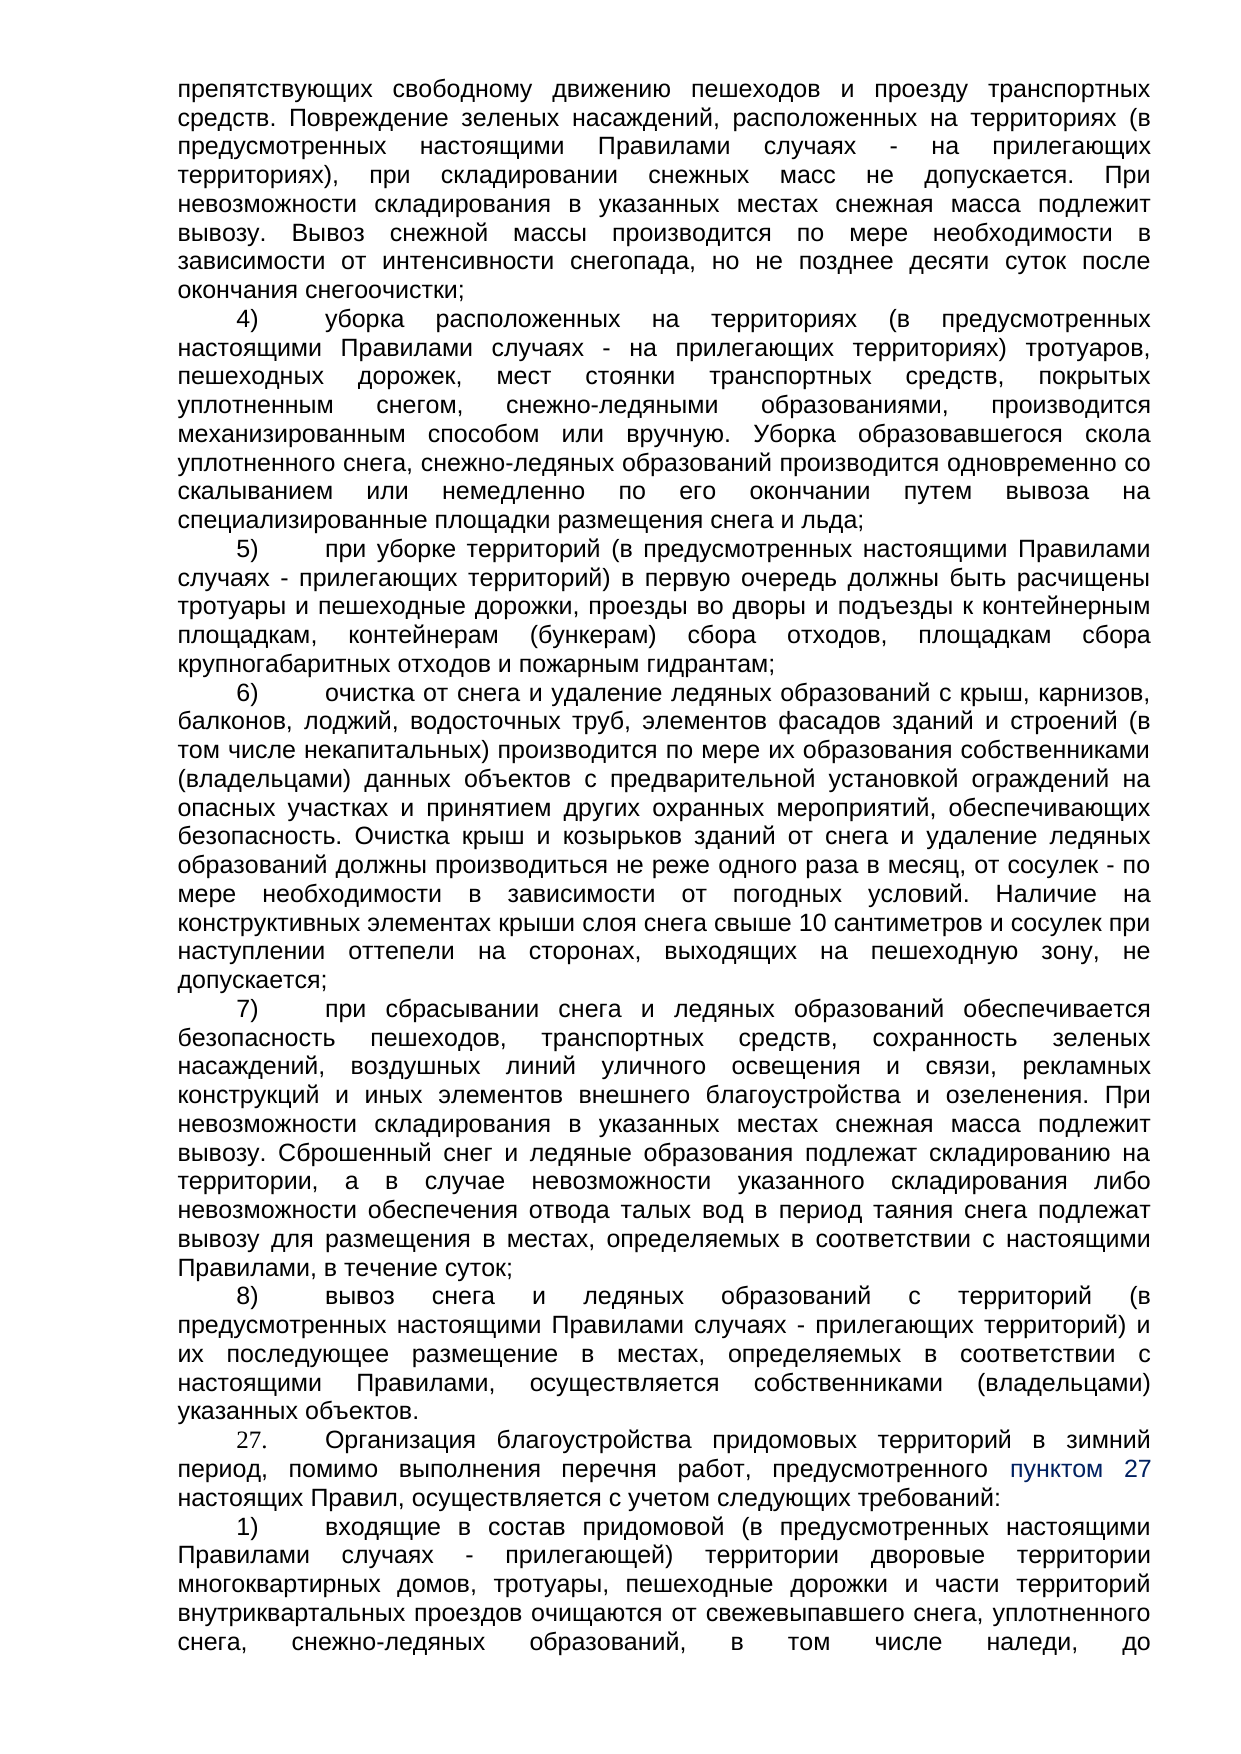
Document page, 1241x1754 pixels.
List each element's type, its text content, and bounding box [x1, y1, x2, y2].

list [177, 1511, 1152, 1655]
list при сбрасывании снега и ледяных образований обеспечивается безопасность пешеходов, транспортных средств, сохранность зеленых насаждений, воздушных линий уличного освещения и связи, рекламных конструкций и иных элементов внешнего благоустройства и озеленения. При невозможности складирования в указанных местах снежная масса подлежит вывозу. Сброшенный снег и ледяные образования подлежат складированию на территории, а в случае невозможности указанного складирования либо невозможности обеспечения отвода талых вод в период таяния снега подлежат вывозу для размещения в местах, определяемых в соответствии с настоящими Правилами, в течение суток; [177, 994, 1152, 1281]
list вывоз снега и ледяных образований с территорий (в предусмотренных настоящими Правилами случаях - прилегающих территорий) и их последующее размещение в местах, определяемых в соответствии с настоящими Правилами, осуществляется собственниками (владельцами) указанных объектов. [177, 1281, 1152, 1425]
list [177, 74, 1152, 304]
list уборка расположенных на территориях (в предусмотренных настоящими Правилами случаях - на прилегающих территориях) тротуаров, пешеходных дорожек, мест стоянки транспортных средств, покрытых уплотненным снегом, снежно-ледяными образованиями, производится механизированным способом или вручную. Уборка образовавшегося скола уплотненного снега, снежно-ледяных образований производится одновременно со скалыванием или немедленно по его окончании путем вывоза на специализированные площадки размещения снега и льда; [177, 304, 1152, 534]
list при уборке территорий (в предусмотренных настоящими Правилами случаях - прилегающих территорий) в первую очередь должны быть расчищены тротуары и пешеходные дорожки, проезды во дворы и подъезды к контейнерным площадкам, контейнерам (бункерам) сбора отходов, площадкам сбора крупногабаритных отходов и пожарным гидрантам; [177, 534, 1152, 678]
list очистка от снега и удаление ледяных образований с крыш, карнизов, балконов, лоджий, водосточных труб, элементов фасадов зданий и строений (в том числе некапитальных) производится по мере их образования собственниками (владельцами) данных объектов с предварительной установкой ограждений на опасных участках и принятием других охранных мероприятий, обеспечивающих безопасность. Очистка крыш и козырьков зданий от снега и удаление ледяных образований должны производиться не реже одного раза в месяц, от сосулек - по мере необходимости в зависимости от погодных условий. Наличие на конструктивных элементах крыши слоя снега свыше 10 сантиметров и сосулек при наступлении оттепели на сторонах, выходящих на пешеходную зону, не допускается; [177, 678, 1152, 994]
list Организация благоустройства придомовых территорий в зимний период, помимо выполнения перечня работ, предусмотренного пунктом 27 настоящих Правил, осуществляется с учетом следующих требований: [177, 1425, 1152, 1511]
